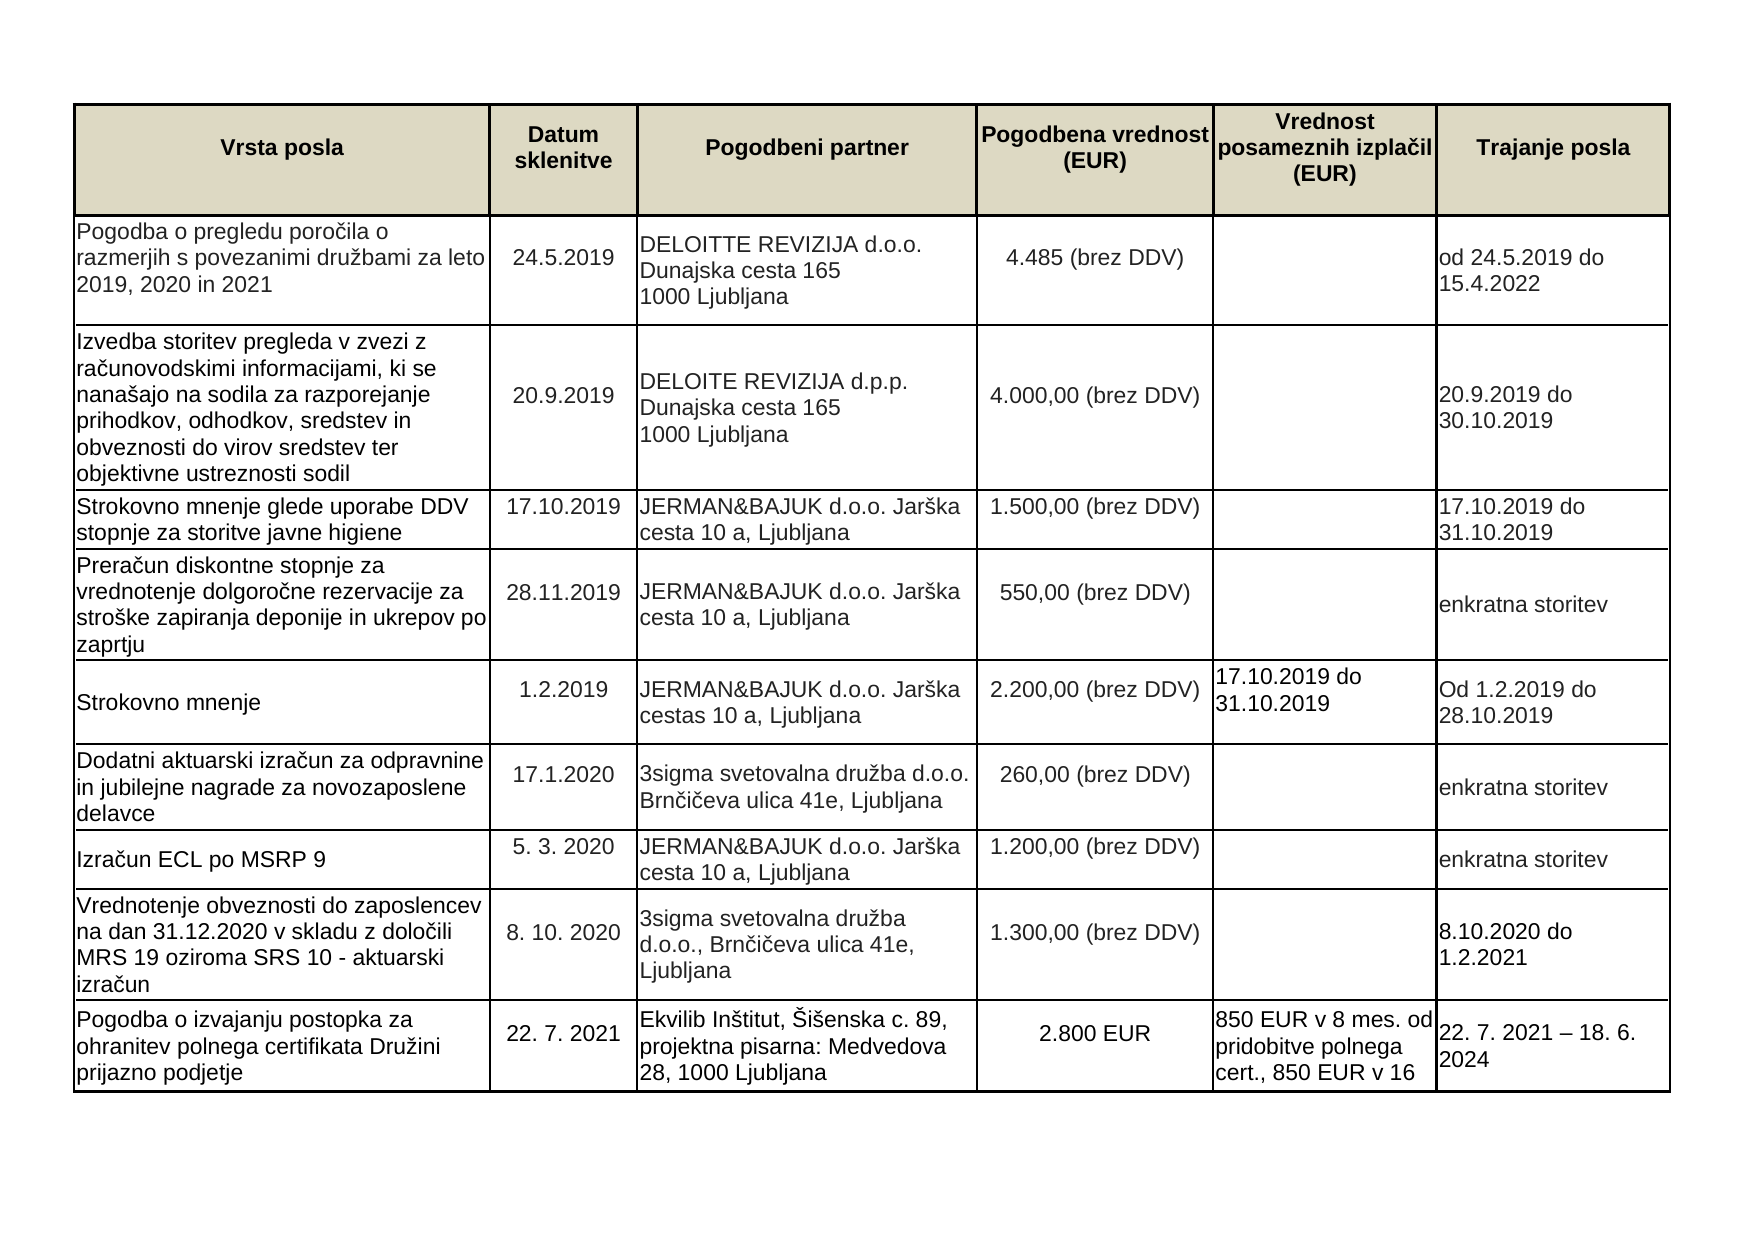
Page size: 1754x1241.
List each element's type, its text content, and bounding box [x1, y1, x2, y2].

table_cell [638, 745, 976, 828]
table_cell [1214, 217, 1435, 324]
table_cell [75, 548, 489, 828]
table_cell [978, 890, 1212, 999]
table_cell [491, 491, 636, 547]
table_header Trajanje posla [1438, 106, 1668, 214]
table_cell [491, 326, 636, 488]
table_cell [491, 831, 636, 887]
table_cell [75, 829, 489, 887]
table_header Vrednost posameznih izplačil (EUR) [1215, 106, 1435, 214]
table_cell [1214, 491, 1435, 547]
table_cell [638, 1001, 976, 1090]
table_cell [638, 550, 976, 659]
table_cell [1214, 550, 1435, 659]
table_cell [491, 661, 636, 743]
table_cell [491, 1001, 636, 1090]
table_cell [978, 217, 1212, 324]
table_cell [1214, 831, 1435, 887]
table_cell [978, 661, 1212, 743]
table_header Pogodbena vrednost (EUR) [978, 106, 1212, 214]
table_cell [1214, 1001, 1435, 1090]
table_header Vrsta posla [76, 106, 488, 214]
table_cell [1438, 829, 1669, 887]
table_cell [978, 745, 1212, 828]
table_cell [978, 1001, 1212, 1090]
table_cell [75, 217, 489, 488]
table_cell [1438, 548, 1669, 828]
table_header Pogodbeni partner [639, 106, 975, 214]
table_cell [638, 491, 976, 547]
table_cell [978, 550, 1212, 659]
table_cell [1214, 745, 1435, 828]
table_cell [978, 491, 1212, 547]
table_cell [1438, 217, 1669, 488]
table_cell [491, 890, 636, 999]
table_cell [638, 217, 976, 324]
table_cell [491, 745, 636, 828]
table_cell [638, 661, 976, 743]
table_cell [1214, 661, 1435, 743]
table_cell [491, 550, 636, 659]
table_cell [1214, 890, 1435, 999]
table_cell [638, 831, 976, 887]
table_header Datum sklenitve [491, 106, 636, 214]
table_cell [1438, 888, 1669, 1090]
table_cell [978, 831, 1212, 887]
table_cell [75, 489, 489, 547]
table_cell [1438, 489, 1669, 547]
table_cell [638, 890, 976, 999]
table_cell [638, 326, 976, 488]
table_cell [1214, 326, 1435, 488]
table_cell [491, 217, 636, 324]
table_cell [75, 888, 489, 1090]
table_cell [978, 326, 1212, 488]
